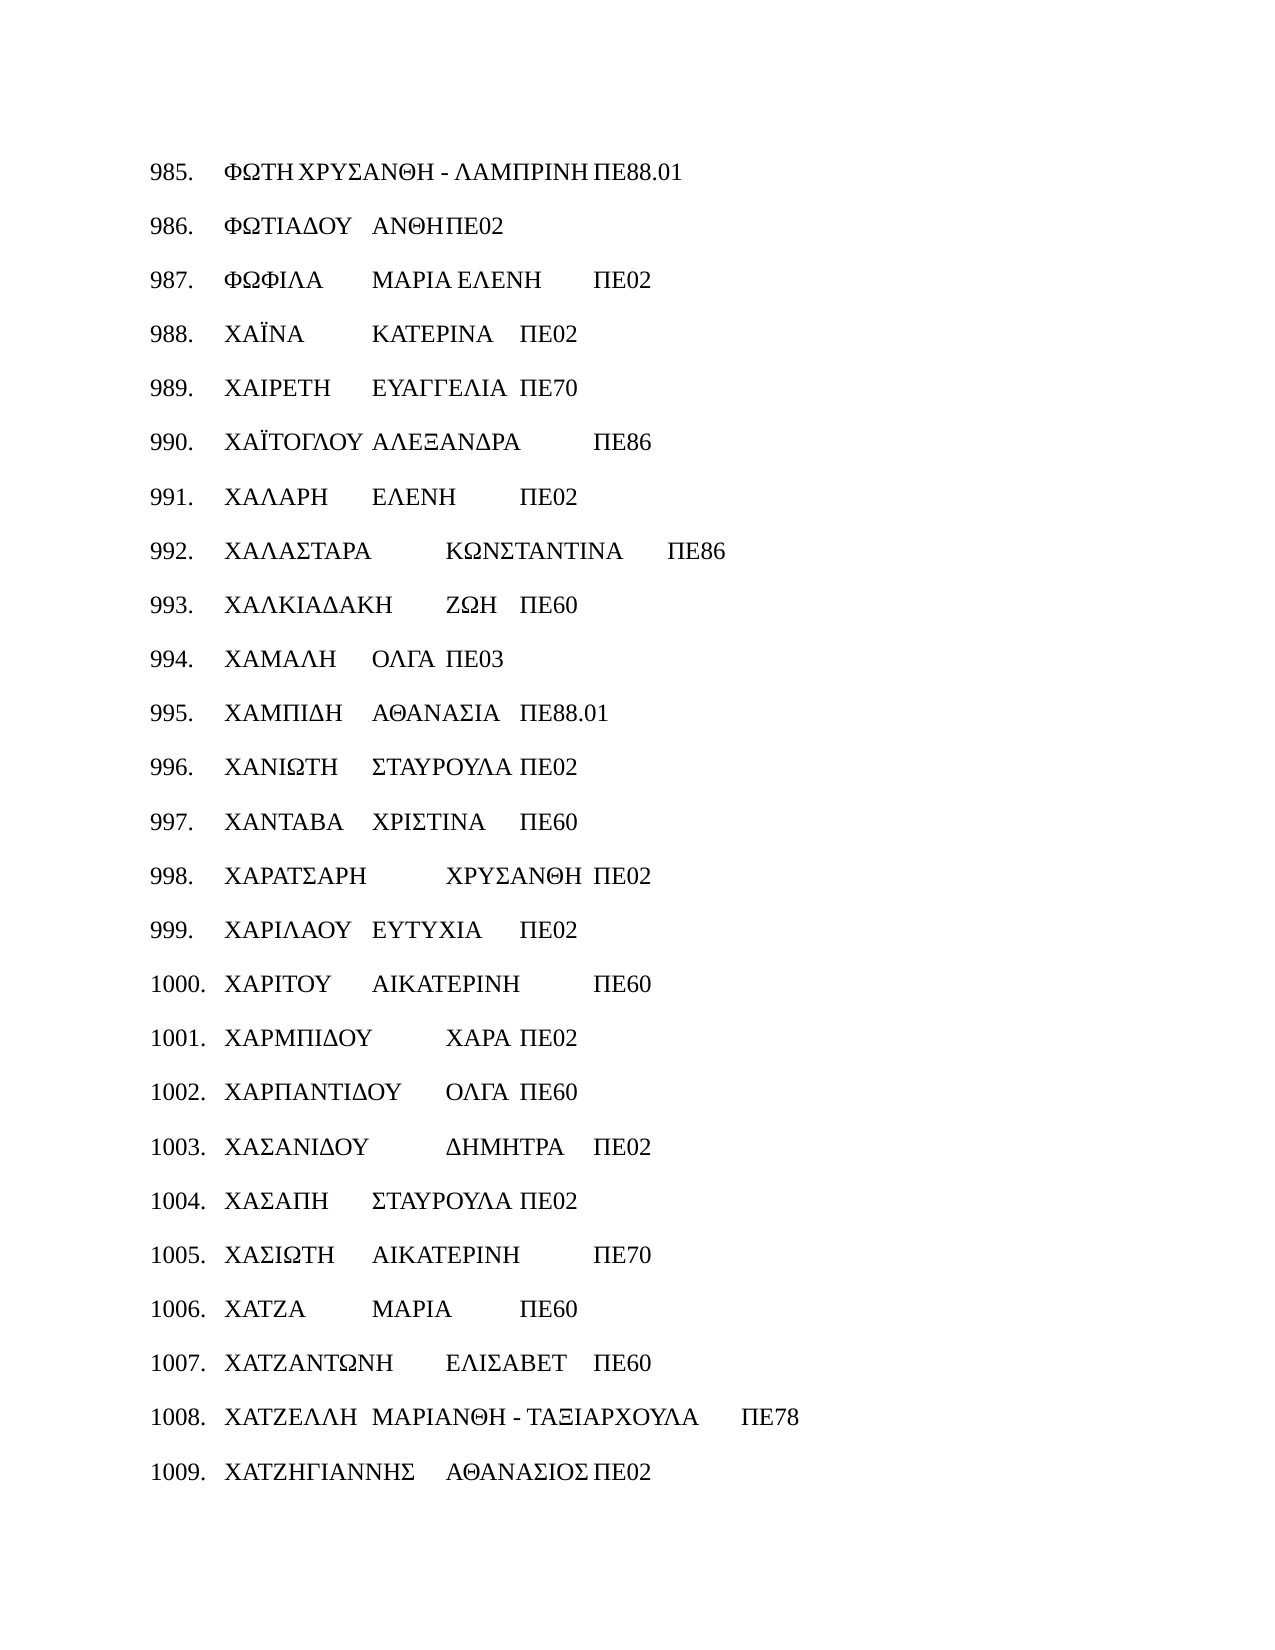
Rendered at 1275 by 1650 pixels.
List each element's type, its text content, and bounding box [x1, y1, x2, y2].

text 1001. ΧΑΡΜΠΙΔΟΥ ΧΑΡΑ ΠΕ02 [150, 1017, 1125, 1054]
text 1008. ΧΑΤΖΕΛΛΗ ΜΑΡΙΑΝΘΗ - ΤΑΞΙΑΡΧΟΥΛΑ ΠΕ78 [150, 1396, 1125, 1433]
text 996. ΧΑΝΙΩΤΗ ΣΤΑΥΡΟΥΛΑ ΠΕ02 [150, 746, 1125, 783]
text 1009. ΧΑΤΖΗΓΙΑΝΝΗΣ ΑΘΑΝΑΣΙΟΣ ΠΕ02 [150, 1450, 1125, 1487]
text 991. ΧΑΛΑΡΗ ΕΛΕΝΗ ΠΕ02 [150, 475, 1125, 512]
text 1002. ΧΑΡΠΑΝΤΙΔΟΥ ΟΛΓΑ ΠΕ60 [150, 1071, 1125, 1108]
text 998. ΧΑΡΑΤΣΑΡΗ ΧΡΥΣΑΝΘΗ ΠΕ02 [150, 854, 1125, 892]
text 993. ΧΑΛΚΙΑΔΑΚΗ ΖΩΗ ΠΕ60 [150, 583, 1125, 621]
text 1005. ΧΑΣΙΩΤΗ ΑΙΚΑΤΕΡΙΝΗ ΠΕ70 [150, 1233, 1125, 1271]
text 986. ΦΩΤΙΑΔΟΥ ΑΝΘΗ ΠΕ02 [150, 204, 1125, 242]
text 995. ΧΑΜΠΙΔΗ ΑΘΑΝΑΣΙΑ ΠΕ88.01 [150, 692, 1125, 729]
text 1006. ΧΑΤΖΑ ΜΑΡΙΑ ΠΕ60 [150, 1287, 1125, 1325]
text 997. ΧΑΝΤΑΒΑ ΧΡΙΣΤΙΝΑ ΠΕ60 [150, 800, 1125, 837]
text 994. ΧΑΜΑΛΗ ΟΛΓΑ ΠΕ03 [150, 637, 1125, 675]
text 987. ΦΩΦΙΛΑ ΜΑΡΙΑ ΕΛΕΝΗ ΠΕ02 [150, 258, 1125, 296]
text 990. ΧΑΪΤΟΓΛΟΥ ΑΛΕΞΑΝΔΡΑ ΠΕ86 [150, 421, 1125, 458]
text 988. ΧΑΪΝΑ ΚΑΤΕΡΙΝΑ ΠΕ02 [150, 312, 1125, 350]
text 985. ΦΩΤΗ ΧΡΥΣΑΝΘΗ - ΛΑΜΠΡΙΝΗ ΠΕ88.01 [150, 150, 1125, 187]
text 992. ΧΑΛΑΣΤΑΡΑ ΚΩΝΣΤΑΝΤΙΝΑ ΠΕ86 [150, 529, 1125, 567]
text 999. ΧΑΡΙΛΑΟΥ ΕΥΤΥΧΙΑ ΠΕ02 [150, 908, 1125, 946]
text 1003. ΧΑΣΑΝΙΔΟΥ ΔΗΜΗΤΡΑ ΠΕ02 [150, 1125, 1125, 1162]
text 1007. ΧΑΤΖΑΝΤΩΝΗ ΕΛΙΣΑΒΕΤ ΠΕ60 [150, 1342, 1125, 1379]
text 989. ΧΑΙΡΕΤΗ ΕΥΑΓΓΕΛΙΑ ΠΕ70 [150, 367, 1125, 404]
text 1000. ΧΑΡΙΤΟΥ ΑΙΚΑΤΕΡΙΝΗ ΠΕ60 [150, 962, 1125, 1000]
text 1004. ΧΑΣΑΠΗ ΣΤΑΥΡΟΥΛΑ ΠΕ02 [150, 1179, 1125, 1217]
